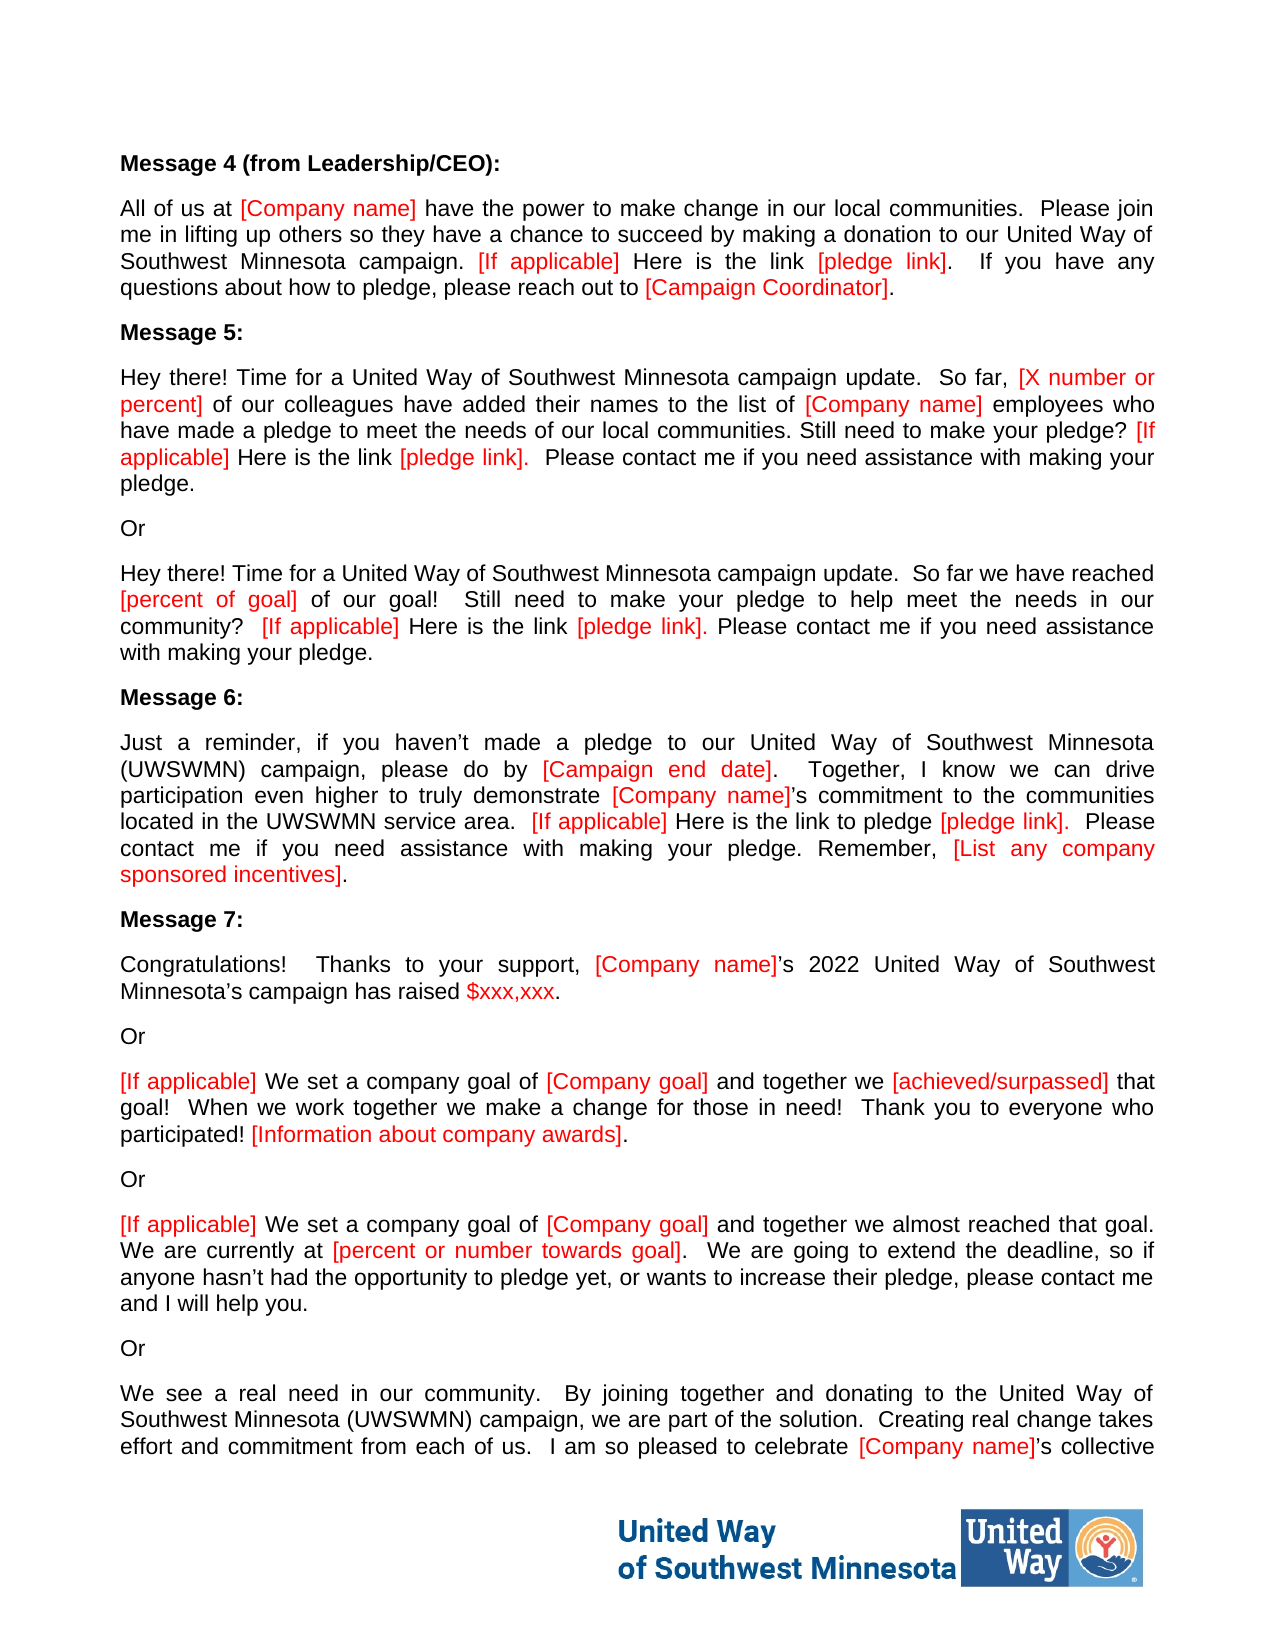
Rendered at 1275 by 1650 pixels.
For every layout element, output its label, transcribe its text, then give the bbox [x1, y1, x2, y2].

text [If applicable] We set a company goal of [Company goal] and together we [achieved/surpassed] that goal! When we work together we make a change for those in need! Thank you to everyone who participated! [Information about company awards]. [120, 1068, 1155, 1147]
text Hey there! Time for a United Way of Southwest Minnesota campaign update. So far we have reached [percent of goal] of our goal! Still need to make your pledge to help meet the needs in our community? [If applicable] Here is the link [pledge link]. Please contact me if you need assistance with making your pledge. [120, 560, 1155, 665]
text [If applicable] We set a company goal of [Company goal] and together we almost reached that goal. We are currently at [percent or number towards goal]. We are going to extend the deadline, so if anyone hasn’t had the opportunity to pledge yet, or wants to increase their pledge, please contact me and I will help you. [120, 1211, 1155, 1316]
text Message 6: [120, 684, 1155, 711]
list Message 4 (from Leadership/CEO): [120, 150, 1155, 176]
picture [606, 1500, 1152, 1596]
text Just a reminder, if you haven’t made a pledge to our United Way of Southwest Minnesota (UWSWMN) campaign, please do by [Campaign end date]. Together, I know we can drive participation even higher to truly demonstrate [Company name]’s commitment to the communities located in the UWSWMN service area. [If applicable] Here is the link to pledge [pledge link]. Please contact me if you need assistance with making your pledge. Remember, [List any company sponsored incentives]. [120, 729, 1155, 887]
text Hey there! Time for a United Way of Southwest Minnesota campaign update. So far, [X number or percent] of our colleagues have added their names to the list of [Company name] employees who have made a pledge to meet the needs of our local communities. Still need to make your pledge? [If applicable] Here is the link [pledge link]. Please contact me if you need assistance with making your pledge. [120, 364, 1155, 496]
text Or [120, 1335, 1155, 1361]
text Message 7: [120, 906, 1155, 932]
text Or [120, 1023, 1155, 1049]
text Or [120, 515, 1155, 541]
text All of us at [Company name] have the power to make change in our local communities. Please join me in lifting up others so they have a chance to succeed by making a donation to our United Way of Southwest Minnesota campaign. [If applicable] Here is the link [pledge link]. If you have any questions about how to pledge, please reach out to [Campaign Coordinator]. [120, 195, 1155, 301]
text Or [120, 1166, 1155, 1192]
text Congratulations! Thanks to your support, [Company name]’s 2022 United Way of Southwest Minnesota’s campaign has raised $xxx,xxx. [120, 951, 1155, 1004]
text Message 5: [120, 319, 1155, 346]
